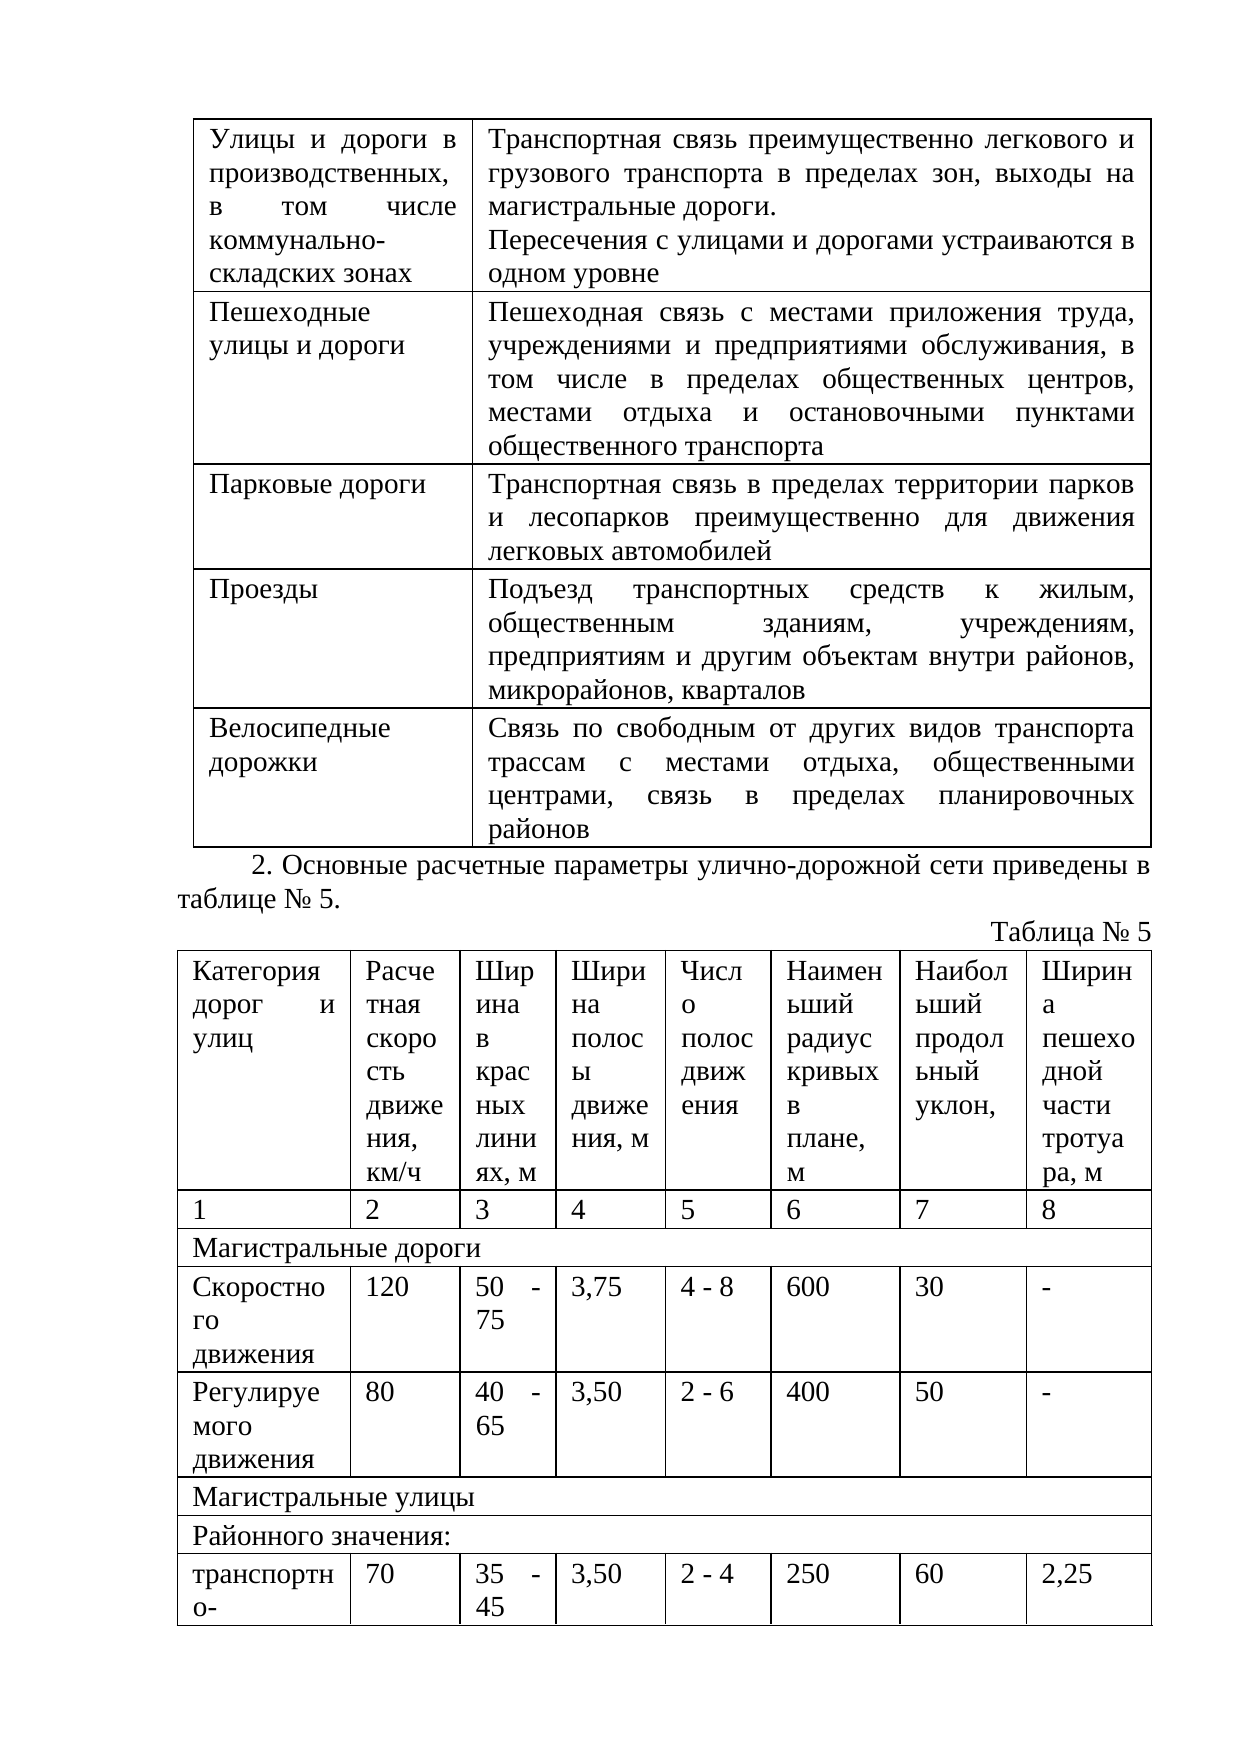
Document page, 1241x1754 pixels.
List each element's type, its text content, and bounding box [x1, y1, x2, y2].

table_cell Ширина пешеходной части тротуара, м [1027, 951, 1151, 1189]
table_cell Магистральные дороги [178, 1229, 1151, 1266]
table_cell 3,50 [557, 1554, 665, 1624]
table_cell Связь по свободным от других видов транспорта трассам с местами отдыха, общественными центрами, связь в пределах планировочных районов [473, 709, 1150, 846]
table_cell Пешеходные улицы и дороги [194, 292, 472, 463]
table_cell Проезды [194, 570, 472, 707]
table_cell 7 [901, 1191, 1026, 1227]
table_cell Наименьший радиус кривых в плане, м [772, 951, 899, 1189]
table_cell Скоростного движения [178, 1267, 350, 1371]
table_cell 400 [772, 1373, 899, 1476]
table_cell Регулируемого движения [178, 1373, 350, 1476]
table_cell Пешеходная связь с местами приложения труда, учреждениями и предприятиями обслуживания, в том числе в пределах общественных центров, местами отдыха и остановочными пунктами общественного транспорта [473, 292, 1150, 463]
table_cell 60 [901, 1554, 1026, 1624]
table_cell Наибольший продольный уклон, [901, 951, 1026, 1189]
table_cell Ширина полосы движения, м [557, 951, 665, 1189]
table_cell 30 [901, 1267, 1026, 1371]
table_cell Расчетная скорость движения, км/ч [351, 951, 459, 1189]
table_cell 50 - 75 [461, 1267, 555, 1371]
table_cell 4 - 8 [666, 1267, 770, 1371]
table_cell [178, 1554, 350, 1624]
table_cell 50 [901, 1373, 1026, 1476]
table_cell Число полос движения [666, 951, 770, 1189]
table_cell 600 [772, 1267, 899, 1371]
table_cell Районного значения: [178, 1516, 1151, 1553]
table_cell Категория дорог и улиц [178, 951, 350, 1189]
table_cell Подъезд транспортных средств к жилым, общественным зданиям, учреждениям, предприятиям и другим объектам внутри районов, микрорайонов, кварталов [473, 570, 1150, 707]
table_cell - [1027, 1267, 1151, 1371]
table_cell 2 - 6 [666, 1373, 770, 1476]
table_cell 3 [461, 1191, 555, 1227]
table_cell 6 [772, 1191, 899, 1227]
table_cell 250 [772, 1554, 899, 1624]
table_cell Парковые дороги [194, 465, 472, 568]
table_cell Транспортная связь преимущественно легкового и грузового транспорта в пределах зон, выходы на магистральные дороги. Пересечения с улицами и дорогами устраиваются в одном уровне [473, 120, 1150, 291]
table_cell 70 [351, 1554, 459, 1624]
text Таблица № 5 [177, 914, 1152, 948]
table_cell 2 [351, 1191, 459, 1227]
table_cell 1 [178, 1191, 350, 1227]
table_cell 2 - 4 [666, 1554, 770, 1624]
text 2. Основные расчетные параметры улично-дорожной сети приведены в таблице № 5. [177, 847, 1152, 914]
table_cell Ширина в красных линиях, м [461, 951, 555, 1189]
table_cell Транспортная связь в пределах территории парков и лесопарков преимущественно для движения легковых автомобилей [473, 465, 1150, 568]
table_cell 3,75 [557, 1267, 665, 1371]
table_cell 3,50 [557, 1373, 665, 1476]
table_cell 2,25 [1027, 1554, 1151, 1624]
table_cell Магистральные улицы [178, 1478, 1151, 1514]
table_cell 4 [557, 1191, 665, 1227]
table_cell 8 [1027, 1191, 1151, 1227]
table_cell - [1027, 1373, 1151, 1476]
table_cell 80 [351, 1373, 459, 1476]
table_cell 5 [666, 1191, 770, 1227]
table_cell Велосипедные дорожки [194, 709, 472, 846]
table_cell Улицы и дороги в производственных, в том числе коммунально-складских зонах [194, 120, 472, 291]
table_cell 120 [351, 1267, 459, 1371]
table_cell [461, 1554, 555, 1624]
table_cell 40 - 65 [461, 1373, 555, 1476]
